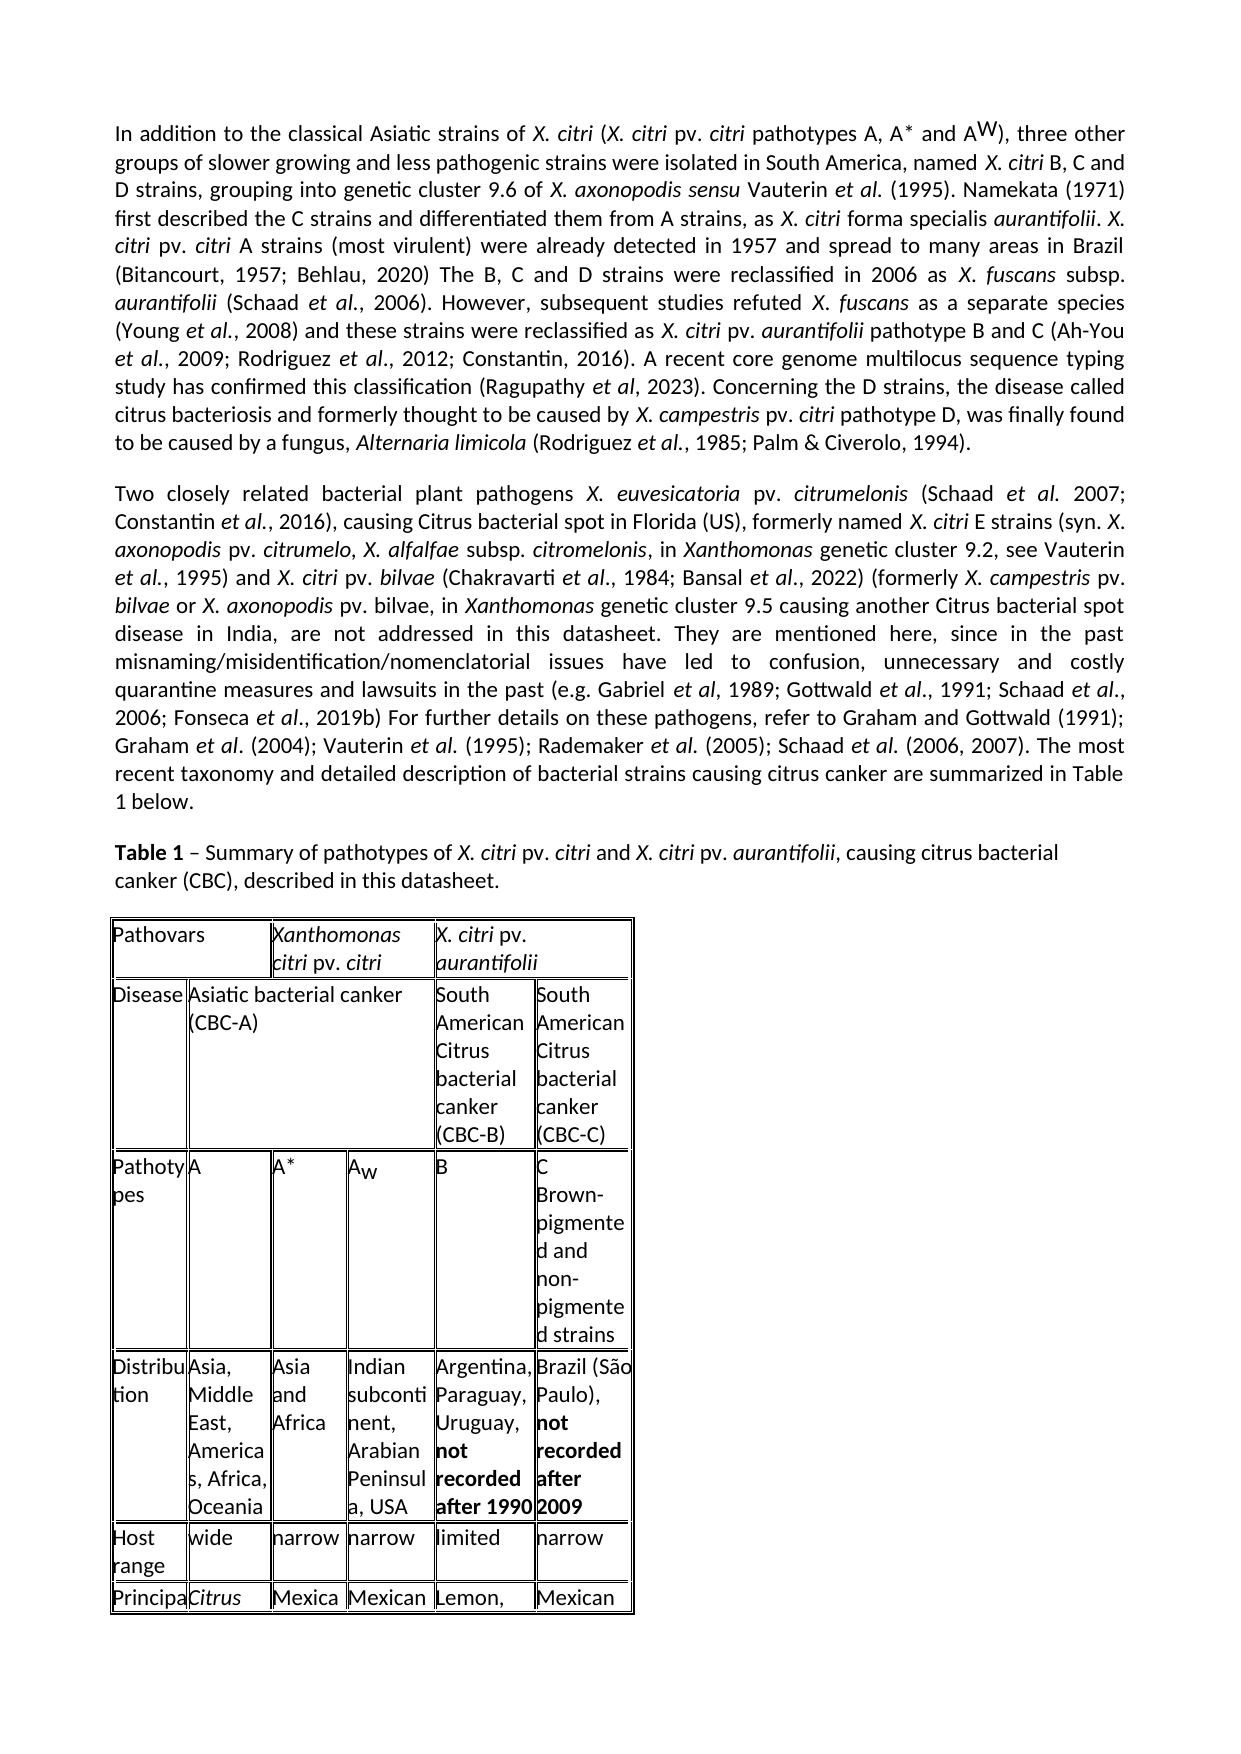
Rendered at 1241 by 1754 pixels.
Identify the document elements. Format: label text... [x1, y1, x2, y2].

table_cell Disease [114, 977, 186, 1148]
table_cell A* [274, 1152, 346, 1348]
table_cell B [437, 1152, 534, 1348]
text In addition to the classical Asiatic strains of X. citri (X. citri pv. citri pathotypes A, A* and AW), three other groups of slower growing and less pathogenic strains were isolated in South America, named X. citri B, C and D strains, grouping into genetic cluster 9.6 of X. axonopodis sensu Vauterin et al. (1995). Namekata (1971) first described the C strains and differentiated them from A strains, as X. citri forma specialis aurantifolii. X. citri pv. citri A strains (most virulent) were already detected in 1957 and spread to many areas in Brazil (Bitancourt, 1957; Behlau, 2020) The B, C and D strains were reclassified in 2006 as X. fuscans subsp. aurantifolii (Schaad et al., 2006). However, subsequent studies refuted X. fuscans as a separate species (Young et al., 2008) and these strains were reclassified as X. citri pv. aurantifolii pathotype B and C (Ah-You et al., 2009; Rodriguez et al., 2012; Constantin, 2016). A recent core genome multilocus sequence typing study has confirmed this classification (Ragupathy et al, 2023). Concerning the D strains, the disease called citrus bacteriosis and formerly thought to be caused by X. campestris pv. citri pathotype D, was finally found to be caused by a fungus, Alternaria limicola (Rodriguez et al., 1985; Palm & Civerolo, 1994). [114, 114, 1126, 456]
table_cell narrow [274, 1524, 346, 1579]
table_cell Aw [349, 1152, 434, 1348]
table_cell South American Citrus bacterial canker (CBC-C) [538, 977, 631, 1148]
table_header X. citri pv. aurantifolii [435, 918, 631, 977]
text Table 1 – Summary of pathotypes of X. citri pv. citri and X. citri pv. aurantifolii, causing citrus bacterial canker (CBC), described in this datasheet. [114, 838, 1126, 894]
table_cell Pathotypes [112, 1148, 188, 1348]
table_cell Argentina, Paraguay, Uruguay, not recorded after 1990 [437, 1352, 534, 1520]
table_cell narrow [536, 1520, 633, 1579]
table_cell A [190, 1152, 270, 1348]
table_header Xanthomonas citri pv. citri [272, 920, 435, 977]
table_cell Mexican lime [536, 1580, 631, 1611]
table_cell wide [190, 1524, 270, 1579]
table_cell South American Citrus bacterial canker (CBC-B) [437, 980, 534, 1148]
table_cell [188, 1583, 272, 1611]
text Two closely related bacterial plant pathogens X. euvesicatoria pv. citrumelonis (Schaad et al. 2007; Constantin et al., 2016), causing Citrus bacterial spot in Florida (US), formerly named X. citri E strains (syn. X. axonopodis pv. citrumelo, X. alfalfae subsp. citromelonis, in Xanthomonas genetic cluster 9.2, see Vauterin et al., 1995) and X. citri pv. bilvae (Chakravarti et al., 1984; Bansal et al., 2022) (formerly X. campestris pv. bilvae or X. axonopodis pv. bilvae, in Xanthomonas genetic cluster 9.5 causing another Citrus bacterial spot disease in India, are not addressed in this datasheet. They are mentioned here, since in the past misnaming/misidentification/nomenclatorial issues have led to confusion, unnecessary and costly quarantine measures and lawsuits in the past (e.g. Gabriel et al, 1989; Gottwald et al., 1991; Schaad et al., 2006; Fonseca et al., 2019b) For further details on these pathogens, refer to Graham and Gottwald (1991); Graham et al. (2004); Vauterin et al. (1995); Rademaker et al. (2005); Schaad et al. (2006, 2007). The most recent taxonomy and detailed description of bacterial strains causing citrus canker are summarized in Table 1 below. [114, 479, 1126, 815]
table_cell limited [437, 1524, 534, 1579]
table_cell Mexican lime [272, 1583, 347, 1611]
table_cell Asia and Africa [274, 1352, 346, 1520]
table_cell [348, 1583, 435, 1611]
table_cell Distribution [112, 1348, 188, 1520]
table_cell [114, 1580, 188, 1611]
table_cell Asia, Middle East, Americas, Africa, Oceania [190, 1352, 270, 1520]
table_cell Host range [112, 1520, 188, 1579]
table_cell narrow [349, 1524, 434, 1579]
table_cell Indian subcontinent, Arabian Peninsula, USA [349, 1352, 434, 1520]
table_cell Asiatic bacterial canker (CBC-A) [190, 980, 434, 1148]
table_cell C Brown-pigmented and non-pigmented strains [536, 1148, 633, 1348]
table_header Pathovars [114, 921, 272, 977]
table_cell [435, 1580, 536, 1611]
table_cell Brazil (São Paulo), not recorded after 2009 [536, 1348, 633, 1520]
